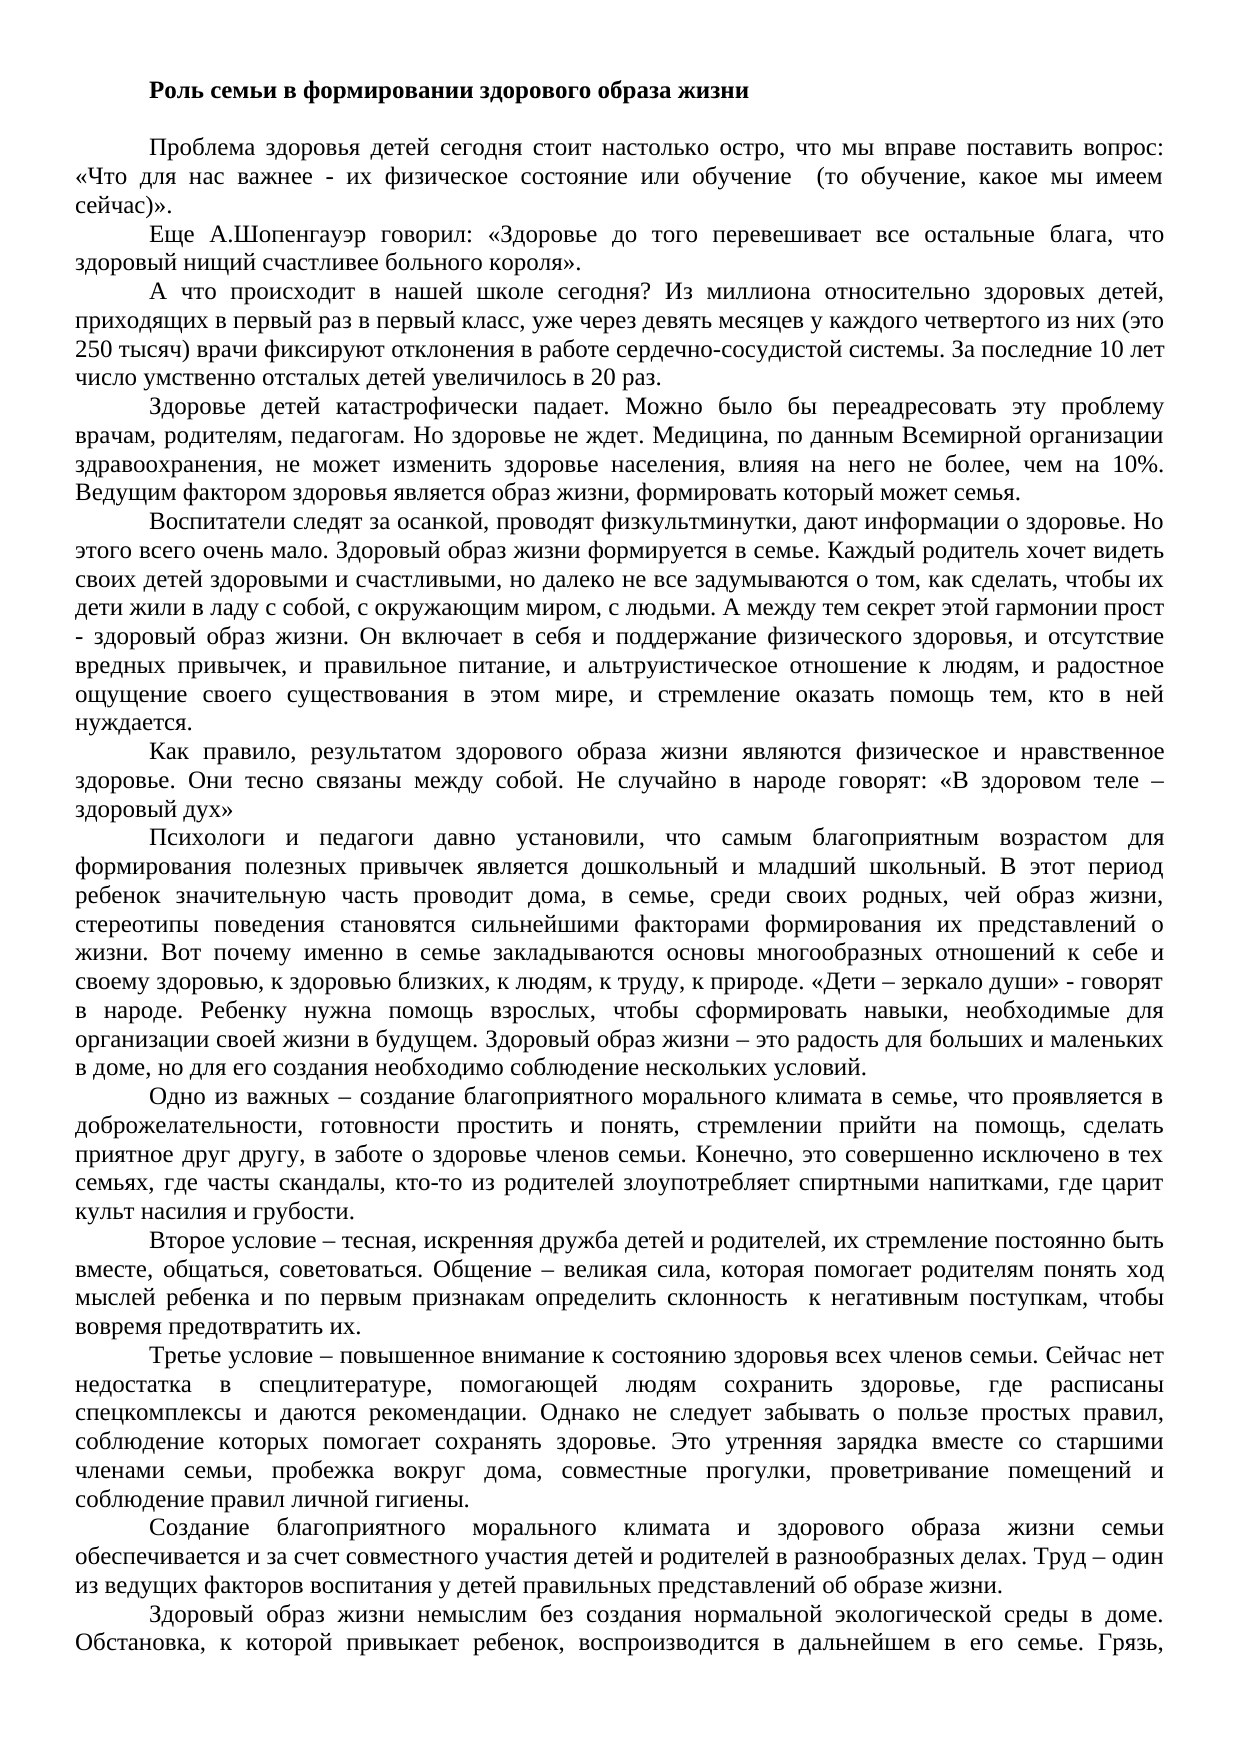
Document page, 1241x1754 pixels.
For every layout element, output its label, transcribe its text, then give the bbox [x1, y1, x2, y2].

text Проблема здоровья детей сегодня стоит настолько остро, что мы вправе поставить вопрос: «Что для нас важнее - их физическое состояние или обучение (то обучение, какое мы имеем сейчас)». [75, 132, 1165, 219]
text Психологи и педагоги давно установили, что самым благоприятным возрастом для формирования полезных привычек является дошкольный и младший школьный. В этот период ребенок значительную часть проводит дома, в семье, среди своих родных, чей образ жизни, стереотипы поведения становятся сильнейшими факторами формирования их представлений о жизни. Вот почему именно в семье закладываются основы многообразных отношений к себе и своему здоровью, к здоровью близких, к людям, к труду, к природе. «Дети – зеркало души» - говорят в народе. Ребенку нужна помощь взрослых, чтобы сформировать навыки, необходимые для организации своей жизни в будущем. Здоровый образ жизни – это радость для больших и маленьких в доме, но для его создания необходимо соблюдение нескольких условий. [75, 822, 1165, 1081]
text А что происходит в нашей школе сегодня? Из миллиона относительно здоровых детей, приходящих в первый раз в первый класс, уже через девять месяцев у каждого четвертого из них (это 250 тысяч) врачи фиксируют отклонения в работе сердечно-сосудистой системы. За последние 10 лет число умственно отсталых детей увеличилось в 20 раз. [75, 276, 1165, 391]
text Создание благоприятного морального климата и здорового образа жизни семьи обеспечивается и за счет совместного участия детей и родителей в разнообразных делах. Труд – один из ведущих факторов воспитания у детей правильных представлений об образе жизни. [75, 1512, 1165, 1599]
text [75, 1599, 1165, 1656]
text Еще А.Шопенгауэр говорил: «Здоровье до того перевешивает все остальные блага, что здоровый нищий счастливее больного короля». [75, 219, 1165, 276]
text Роль семьи в формировании здорового образа жизни [75, 75, 1165, 104]
text Второе условие – тесная, искренняя дружба детей и родителей, их стремление постоянно быть вместе, общаться, советоваться. Общение – великая сила, которая помогает родителям понять ход мыслей ребенка и по первым признакам определить склонность к негативным поступкам, чтобы вовремя предотвратить их. [75, 1225, 1165, 1340]
text Как правило, результатом здорового образа жизни являются физическое и нравственное здоровье. Они тесно связаны между собой. Не случайно в народе говорят: «В здоровом теле – здоровый дух» [75, 736, 1165, 822]
text Третье условие – повышенное внимание к состоянию здоровья всех членов семьи. Сейчас нет недостатка в спецлитературе, помогающей людям сохранить здоровье, где расписаны спецкомплексы и даются рекомендации. Однако не следует забывать о пользе простых правил, соблюдение которых помогает сохранять здоровье. Это утренняя зарядка вместе со старшими членами семьи, пробежка вокруг дома, совместные прогулки, проветривание помещений и соблюдение правил личной гигиены. [75, 1340, 1165, 1512]
text Здоровье детей катастрофически падает. Можно было бы переадресовать эту проблему врачам, родителям, педагогам. Но здоровье не ждет. Медицина, по данным Всемирной организации здравоохранения, не может изменить здоровье населения, влияя на него не более, чем на 10%. Ведущим фактором здоровья является образ жизни, формировать который может семья. [75, 391, 1165, 506]
text Одно из важных – создание благоприятного морального климата в семье, что проявляется в доброжелательности, готовности простить и понять, стремлении прийти на помощь, сделать приятное друг другу, в заботе о здоровье членов семьи. Конечно, это совершенно исключено в тех семьях, где часты скандалы, кто-то из родителей злоупотребляет спиртными напитками, где царит культ насилия и грубости. [75, 1081, 1165, 1225]
text Воспитатели следят за осанкой, проводят физкультминутки, дают информации о здоровье. Но этого всего очень мало. Здоровый образ жизни формируется в семье. Каждый родитель хочет видеть своих детей здоровыми и счастливыми, но далеко не все задумываются о том, как сделать, чтобы их дети жили в ладу с собой, с окружающим миром, с людьми. А между тем секрет этой гармонии прост - здоровый образ жизни. Он включает в себя и поддержание физического здоровья, и отсутствие вредных привычек, и правильное питание, и альтруистическое отношение к людям, и радостное ощущение своего существования в этом мире, и стремление оказать помощь тем, кто в ней нуждается. [75, 506, 1165, 736]
